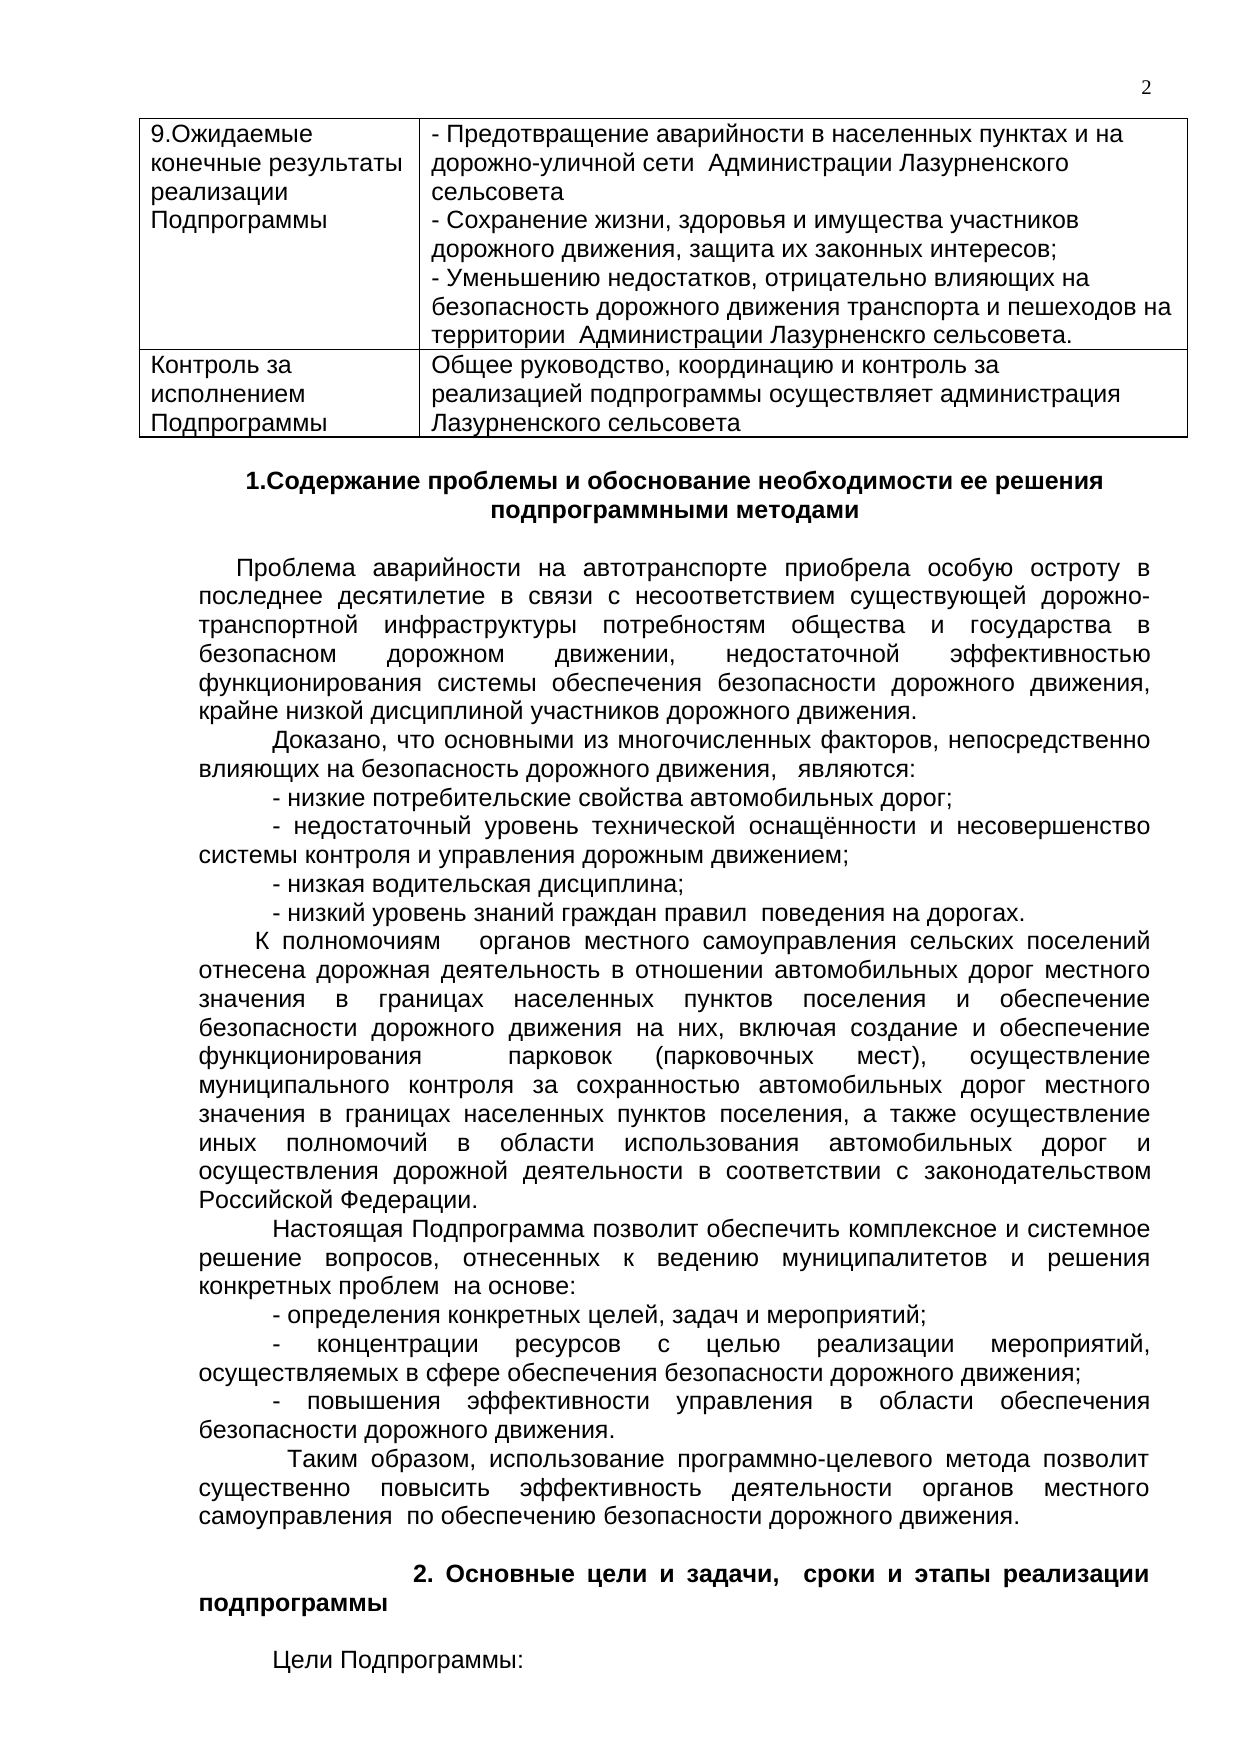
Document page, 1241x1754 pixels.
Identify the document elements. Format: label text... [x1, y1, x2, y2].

text - концентрации ресурсов с целью реализации мероприятий, осуществляемых в сфере обеспечения безопасности дорожного движения; [198, 1329, 1151, 1386]
text - низкие потребительские свойства автомобильных дорог; [198, 782, 1151, 811]
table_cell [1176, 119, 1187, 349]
text Настоящая Подпрограмма позволит обеспечить комплексное и системное решение вопросов, отнесенных к ведению муниципалитетов и решения конкретных проблем на основе: [198, 1214, 1151, 1300]
table_cell Контроль за исполнением Подпрограммы [140, 350, 419, 436]
text 2. Основные цели и задачи, сроки и этапы реализации подпрограммы [198, 1559, 1151, 1616]
text - повышения эффективности управления в области обеспечения безопасности дорожного движения. [198, 1386, 1151, 1444]
text - низкий уровень знаний граждан правил поведения на дорогах. [198, 897, 1151, 926]
text К полномочиям органов местного самоуправления сельских поселений отнесена дорожная деятельность в отношении автомобильных дорог местного значения в границах населенных пунктов поселения и обеспечение безопасности дорожного движения на них, включая создание и обеспечение функционирования парковок (парковочных мест), осуществление муниципального контроля за сохранностью автомобильных дорог местного значения в границах населенных пунктов поселения, а также осуществление иных полномочий в области использования автомобильных дорог и осуществления дорожной деятельности в соответствии с законодательством Российской Федерации. [198, 926, 1151, 1214]
text Цели Подпрограммы: [198, 1645, 1151, 1674]
text Доказано, что основными из многочисленных факторов, непосредственно влияющих на безопасность дорожного движения, являются: [198, 725, 1151, 782]
text Проблема аварийности на автотранспорте приобрела особую остроту в последнее десятилетие в связи с несоответствием существующей дорожно-транспортной инфраструктуры потребностям общества и государства в безопасном дорожном движении, недостаточной эффективностью функционирования системы обеспечения безопасности дорожного движения, крайне низкой дисциплиной участников дорожного движения. [198, 552, 1151, 725]
text Таким образом, использование программно-целевого метода позволит существенно повысить эффективность деятельности органов местного самоуправления по обеспечению безопасности дорожного движения. [198, 1444, 1150, 1530]
table_cell 9.Ожидаемые конечные результаты реализации Подпрограммы [140, 119, 419, 349]
text - недостаточный уровень технической оснащённости и несовершенство системы контроля и управления дорожным движением; [198, 811, 1151, 869]
table_cell Общее руководство, координацию и контроль за реализацией подпрограммы осуществляет администрация Лазурненского сельсовета [420, 350, 1187, 436]
text - определения конкретных целей, задач и мероприятий; [198, 1300, 1151, 1329]
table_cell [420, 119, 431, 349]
text 1.Содержание проблемы и обоснование необходимости ее решения подпрограммными методами [198, 466, 1151, 524]
text - низкая водительская дисциплина; [198, 869, 1151, 897]
